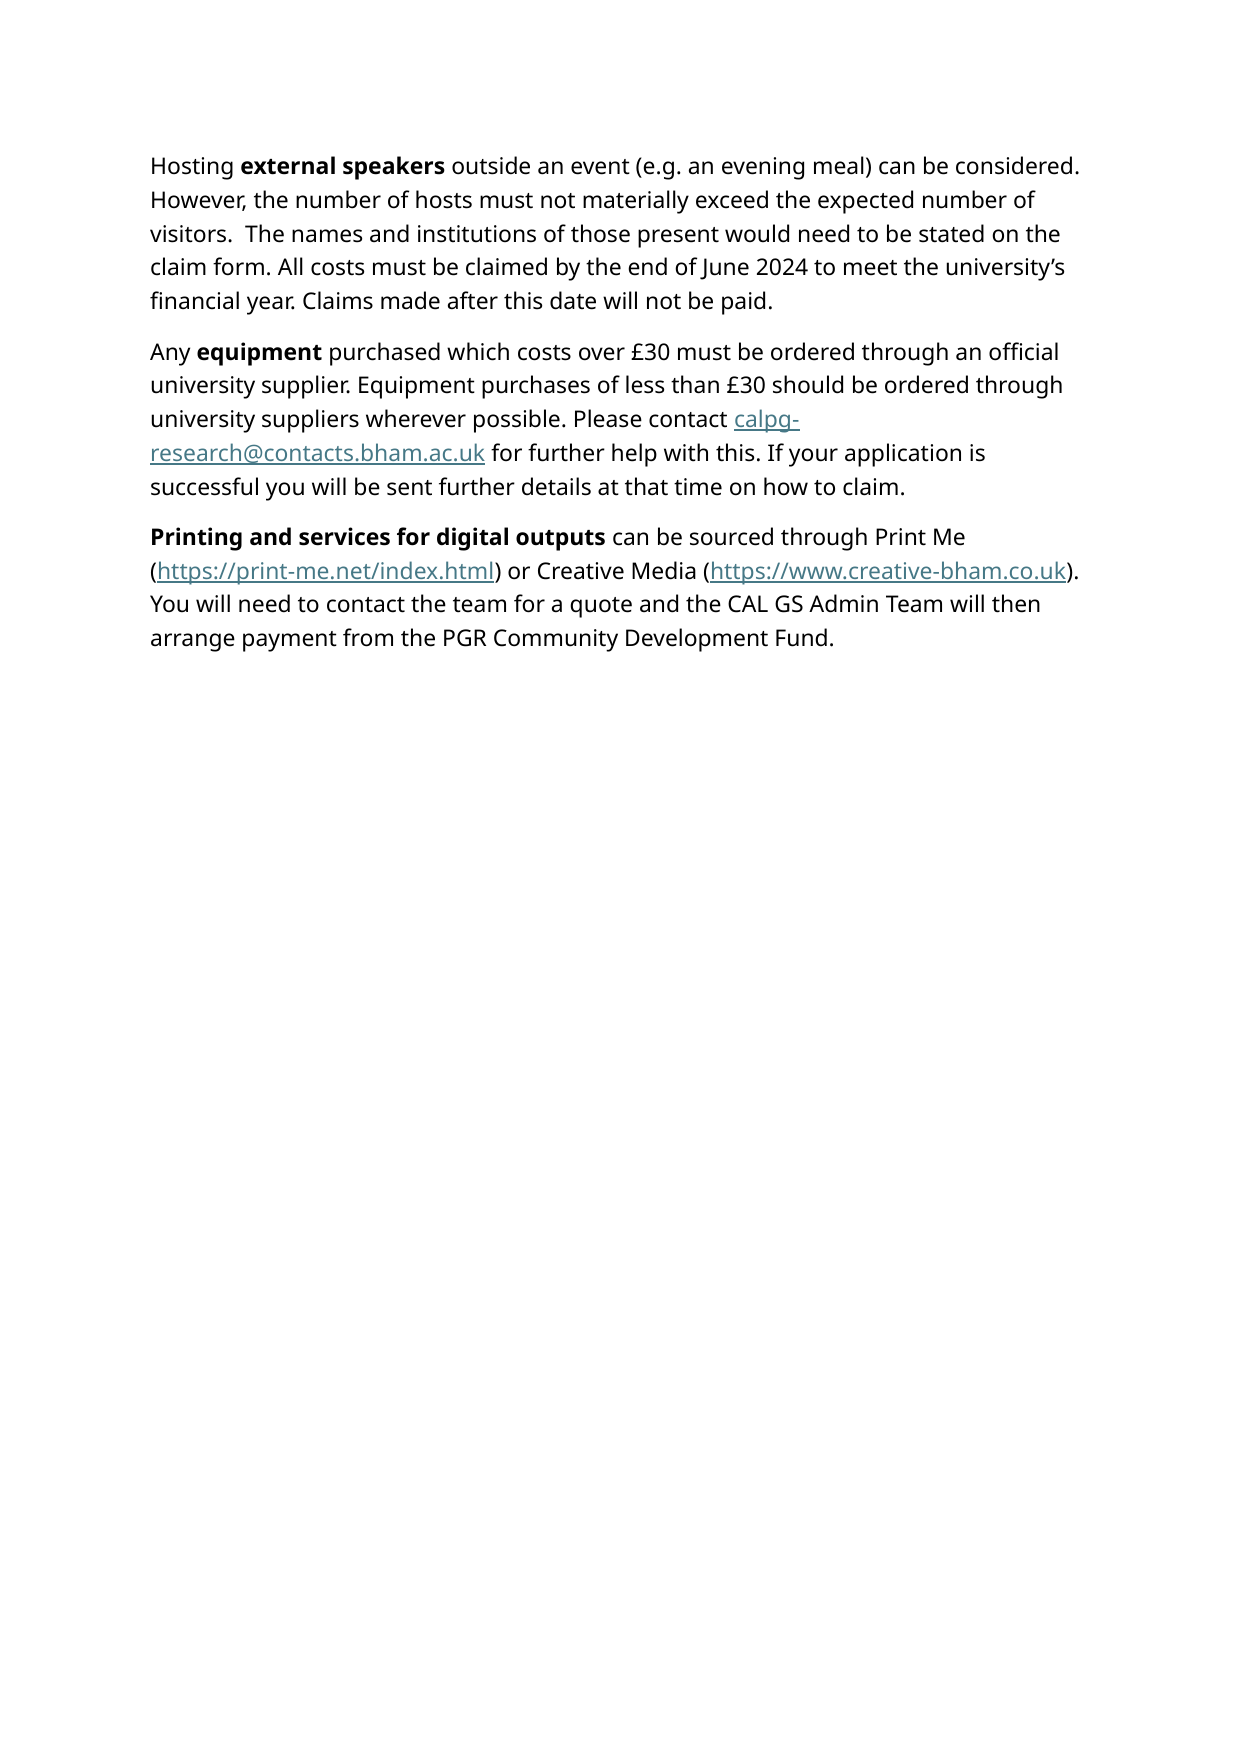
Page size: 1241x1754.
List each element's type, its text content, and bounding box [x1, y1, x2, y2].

text Printing and services for digital outputs can be sourced through Print Me (https://print-me.net/index.html) or Creative Media (https://www.creative-bham.co.uk). You will need to contact the team for a quote and the CAL GS Admin Team will then arrange payment from the PGR Community Development Fund. [150, 521, 1090, 653]
text Any equipment purchased which costs over £30 must be ordered through an official university supplier. Equipment purchases of less than £30 should be ordered through university suppliers wherever possible. Please contact calpg-research@contacts.bham.ac.uk for further help with this. If your application is successful you will be sent further details at that time on how to claim. [150, 335, 1090, 502]
text Hosting external speakers outside an event (e.g. an evening meal) can be considered. However, the number of hosts must not materially exceed the expected number of visitors. The names and institutions of those present would need to be stated on the claim form. All costs must be claimed by the end of June 2024 to meet the university’s financial year. Claims made after this date will not be paid. [150, 150, 1090, 316]
